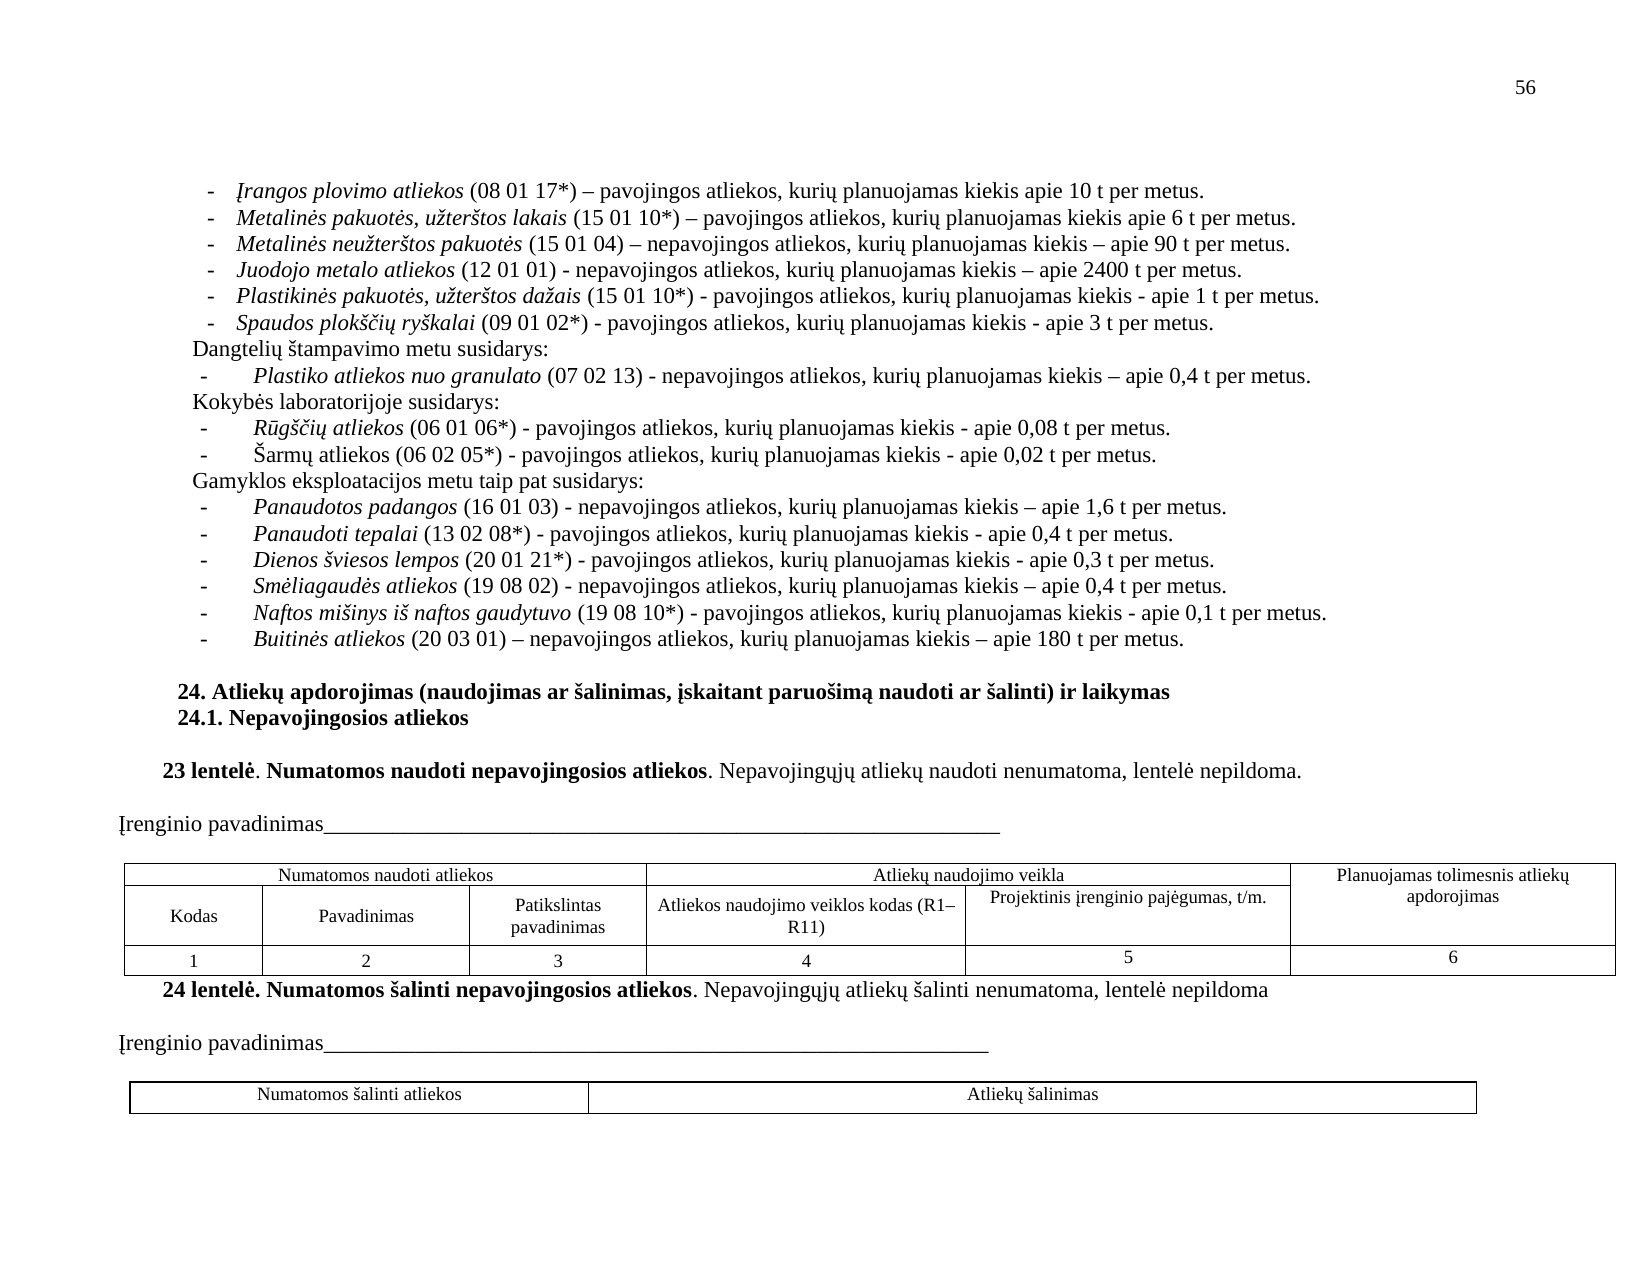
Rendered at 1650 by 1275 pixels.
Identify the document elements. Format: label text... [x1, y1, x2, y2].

list Metalinės neužterštos pakuotės (15 01 04) – nepavojingos atliekos, kurių planuojamas kiekis – apie 90 t per metus. [207, 230, 1536, 256]
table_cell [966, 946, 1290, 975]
text Įrenginio pavadinimas [118, 1029, 1536, 1055]
list Panaudotos padangos (16 01 03) - nepavojingos atliekos, kurių planuojamas kiekis – apie 1,6 t per metus. [193, 493, 1536, 520]
text Gamyklos eksploatacijos metu taip pat susidarys: [177, 467, 1536, 493]
list Įrangos plovimo atliekos (08 01 17*) – pavojingos atliekos, kurių planuojamas kiekis apie 10 t per metus. [207, 177, 1536, 203]
text 24. Atliekų apdorojimas (naudojimas ar šalinimas, įskaitant paruošimą naudoti ar šalinti) ir laikymas [118, 678, 1536, 704]
text Kokybės laboratorijoje susidarys: [177, 388, 1536, 414]
list Panaudoti tepalai (13 02 08*) - pavojingos atliekos, kurių planuojamas kiekis - apie 0,4 t per metus. [193, 520, 1536, 546]
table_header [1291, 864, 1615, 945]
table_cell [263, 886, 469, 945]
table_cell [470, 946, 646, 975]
text Įrenginio pavadinimas [118, 810, 1536, 836]
list Plastikinės pakuotės, užterštos dažais (15 01 10*) - pavojingos atliekos, kurių planuojamas kiekis - apie 1 t per metus. [207, 283, 1536, 309]
list Dienos šviesos lempos (20 01 21*) - pavojingos atliekos, kurių planuojamas kiekis - apie 0,3 t per metus. [193, 546, 1536, 572]
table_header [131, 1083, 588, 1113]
list Metalinės pakuotės, užterštos lakais (15 01 10*) – pavojingos atliekos, kurių planuojamas kiekis apie 6 t per metus. [207, 203, 1536, 230]
text 23 lentelė. Numatomos naudoti nepavojingosios atliekos. Nepavojingųjų atliekų naudoti nenumatoma, lentelė nepildoma. [118, 757, 1536, 783]
list Rūgščių atliekos (06 01 06*) - pavojingos atliekos, kurių planuojamas kiekis - apie 0,08 t per metus. [193, 414, 1536, 441]
list Juodojo metalo atliekos (12 01 01) - nepavojingos atliekos, kurių planuojamas kiekis – apie 2400 t per metus. [207, 256, 1536, 283]
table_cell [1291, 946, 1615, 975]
list Spaudos plokščių ryškalai (09 01 02*) - pavojingos atliekos, kurių planuojamas kiekis - apie 3 t per metus. [207, 309, 1536, 335]
list Šarmų atliekos (06 02 05*) - pavojingos atliekos, kurių planuojamas kiekis - apie 0,02 t per metus. [193, 441, 1536, 467]
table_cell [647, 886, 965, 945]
text Dangtelių štampavimo metu susidarys: [118, 335, 1536, 362]
text 24 lentelė. Numatomos šalinti nepavojingosios atliekos. Nepavojingųjų atliekų šalinti nenumatoma, lentelė nepildoma [118, 976, 1536, 1002]
text 24.1. Nepavojingosios atliekos [118, 704, 1536, 731]
list Smėliagaudės atliekos (19 08 02) - nepavojingos atliekos, kurių planuojamas kiekis – apie 0,4 t per metus. [193, 572, 1536, 599]
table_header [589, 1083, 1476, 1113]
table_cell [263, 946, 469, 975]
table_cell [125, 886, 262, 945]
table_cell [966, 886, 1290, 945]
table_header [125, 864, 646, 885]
list Naftos mišinys iš naftos gaudytuvo (19 08 10*) - pavojingos atliekos, kurių planuojamas kiekis - apie 0,1 t per metus. [193, 599, 1536, 625]
list Buitinės atliekos (20 03 01) – nepavojingos atliekos, kurių planuojamas kiekis – apie 180 t per metus. [193, 625, 1536, 652]
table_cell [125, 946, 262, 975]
list Plastiko atliekos nuo granulato (07 02 13) - nepavojingos atliekos, kurių planuojamas kiekis – apie 0,4 t per metus. [193, 362, 1536, 388]
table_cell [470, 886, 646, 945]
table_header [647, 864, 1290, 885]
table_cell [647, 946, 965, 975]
